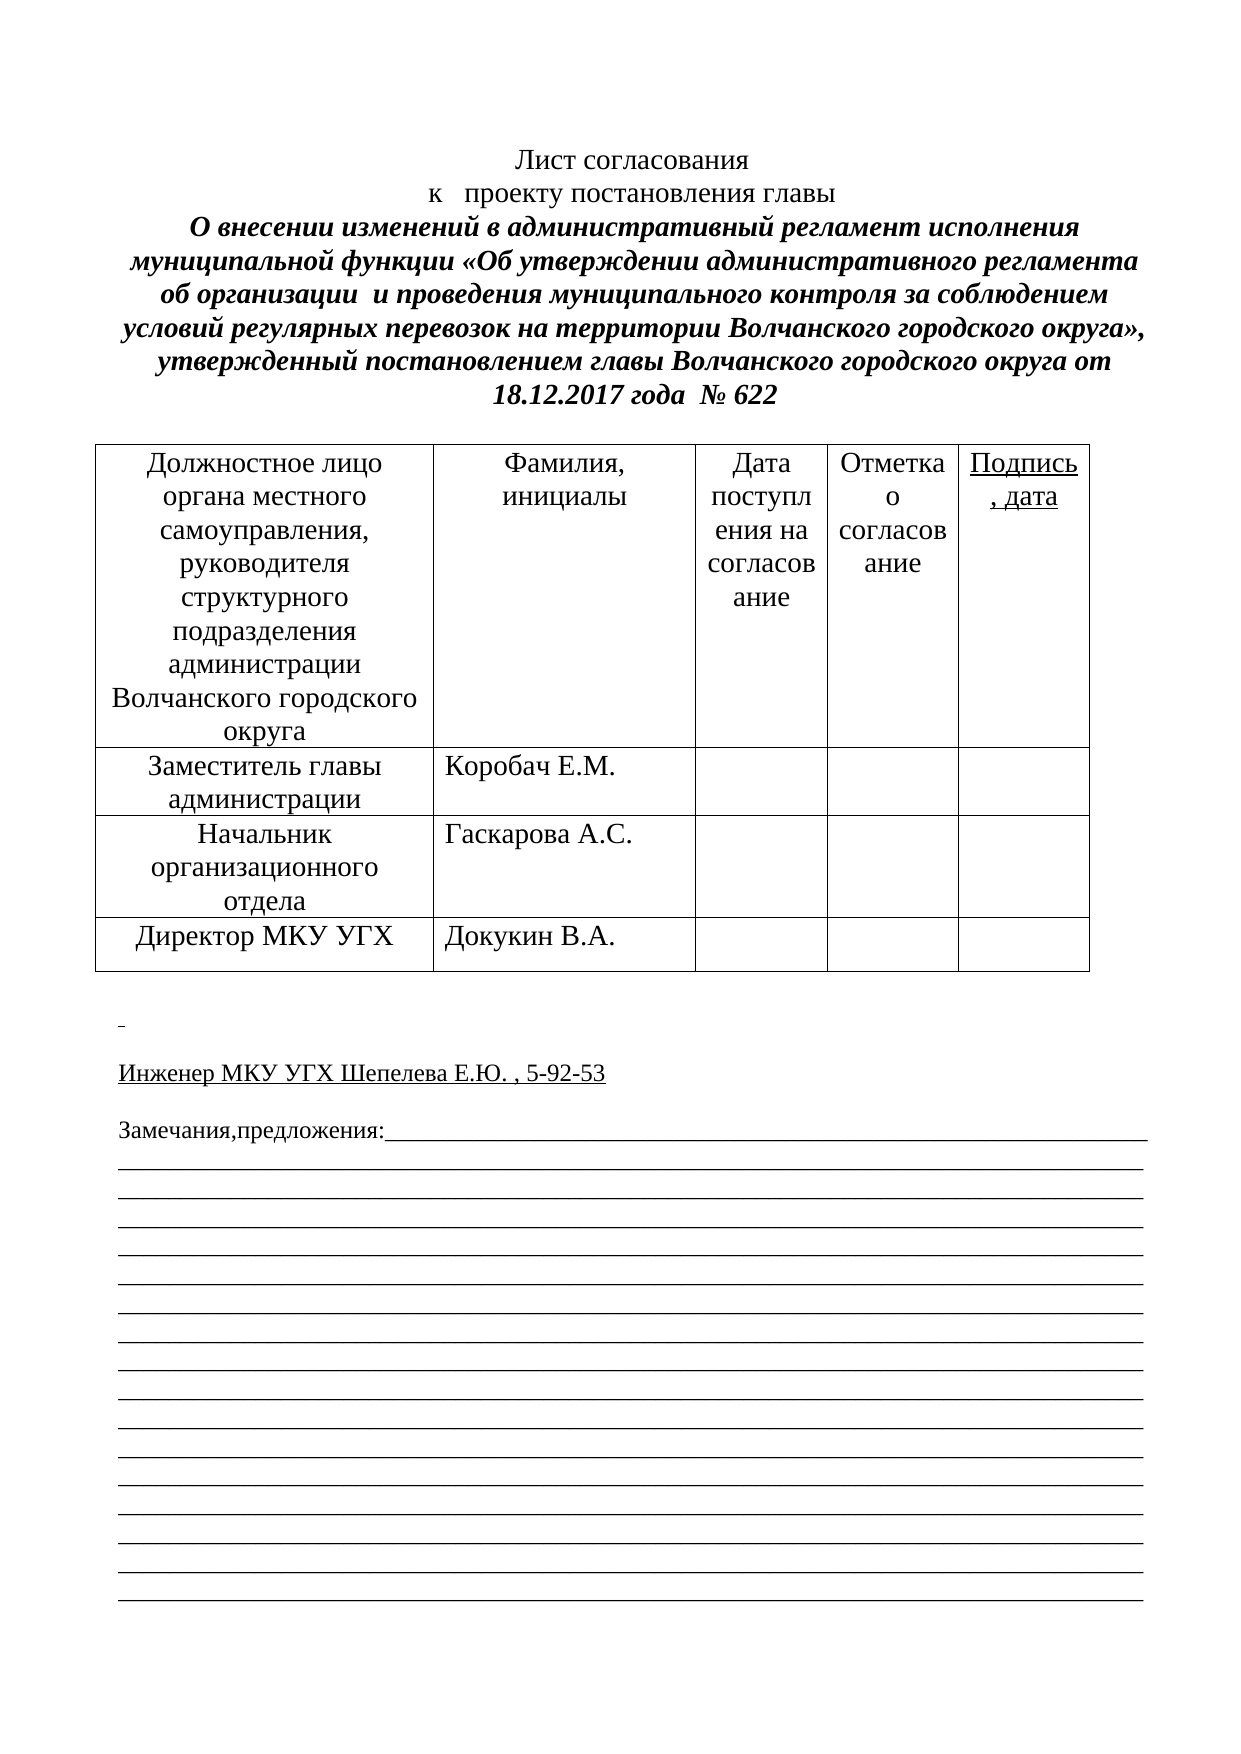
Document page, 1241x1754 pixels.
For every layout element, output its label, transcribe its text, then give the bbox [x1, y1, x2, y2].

table_header Подпись, дата [959, 445, 1089, 747]
text к проекту постановления главы [118, 176, 1146, 209]
table_cell [696, 748, 827, 815]
table_cell [959, 748, 1089, 815]
table_cell [828, 816, 958, 917]
table_cell Гаскарова А.С. [434, 816, 695, 917]
table_cell [696, 816, 827, 917]
text Лист согласования [118, 142, 1146, 176]
table_cell [828, 918, 958, 971]
table_cell Коробач Е.М. [434, 748, 695, 815]
table_cell [696, 918, 827, 971]
table_cell [959, 816, 1089, 917]
table_cell [959, 918, 1089, 971]
table_header Дата поступления на согласование [696, 445, 827, 747]
table_cell Заместитель главы администрации [96, 748, 433, 815]
text О внесении изменений в административный регламент исполнения муниципальной функции «Об утверждении административного регламента об организации и проведения муниципального контроля за соблюдением условий регулярных перевозок на территории Волчанского городского округа», утвержденный постановлением главы Волчанского городского округа от 18.12.2017 года № 622 [118, 209, 1152, 410]
table_cell Докукин В.А. [434, 918, 695, 971]
table_header Фамилия, инициалы [434, 445, 695, 747]
table_header Отметка о согласование [828, 445, 958, 747]
table_cell Начальник организационного отдела [96, 816, 433, 917]
table_cell [828, 748, 958, 815]
text Замечания,предложения:_____________________________________________________________________________________________________________________________________________________________________________________________________________________________________________________________________________________________________________________________________________________________________________________________________________________________________________________________________________________________________________________________________________________________________________________________________________________________________________________________________________________________________________________________________________________________________________________________________________________________________________________________________________________________________________________________________________________________________________________________________________________________________________________________________________________________________________________________________________________________________________________________________________________________________________________________________________________________________________________________________________________________________________________________________________________________ [118, 1116, 1152, 1604]
table_cell Директор МКУ УГХ [96, 918, 433, 971]
table_header Должностное лицо органа местного самоуправления, руководителя структурного подразделения администрации Волчанского городского округа [96, 445, 433, 747]
text Инженер МКУ УГХ Шепелева Е.Ю. , 5-92-53 [118, 1058, 1152, 1087]
